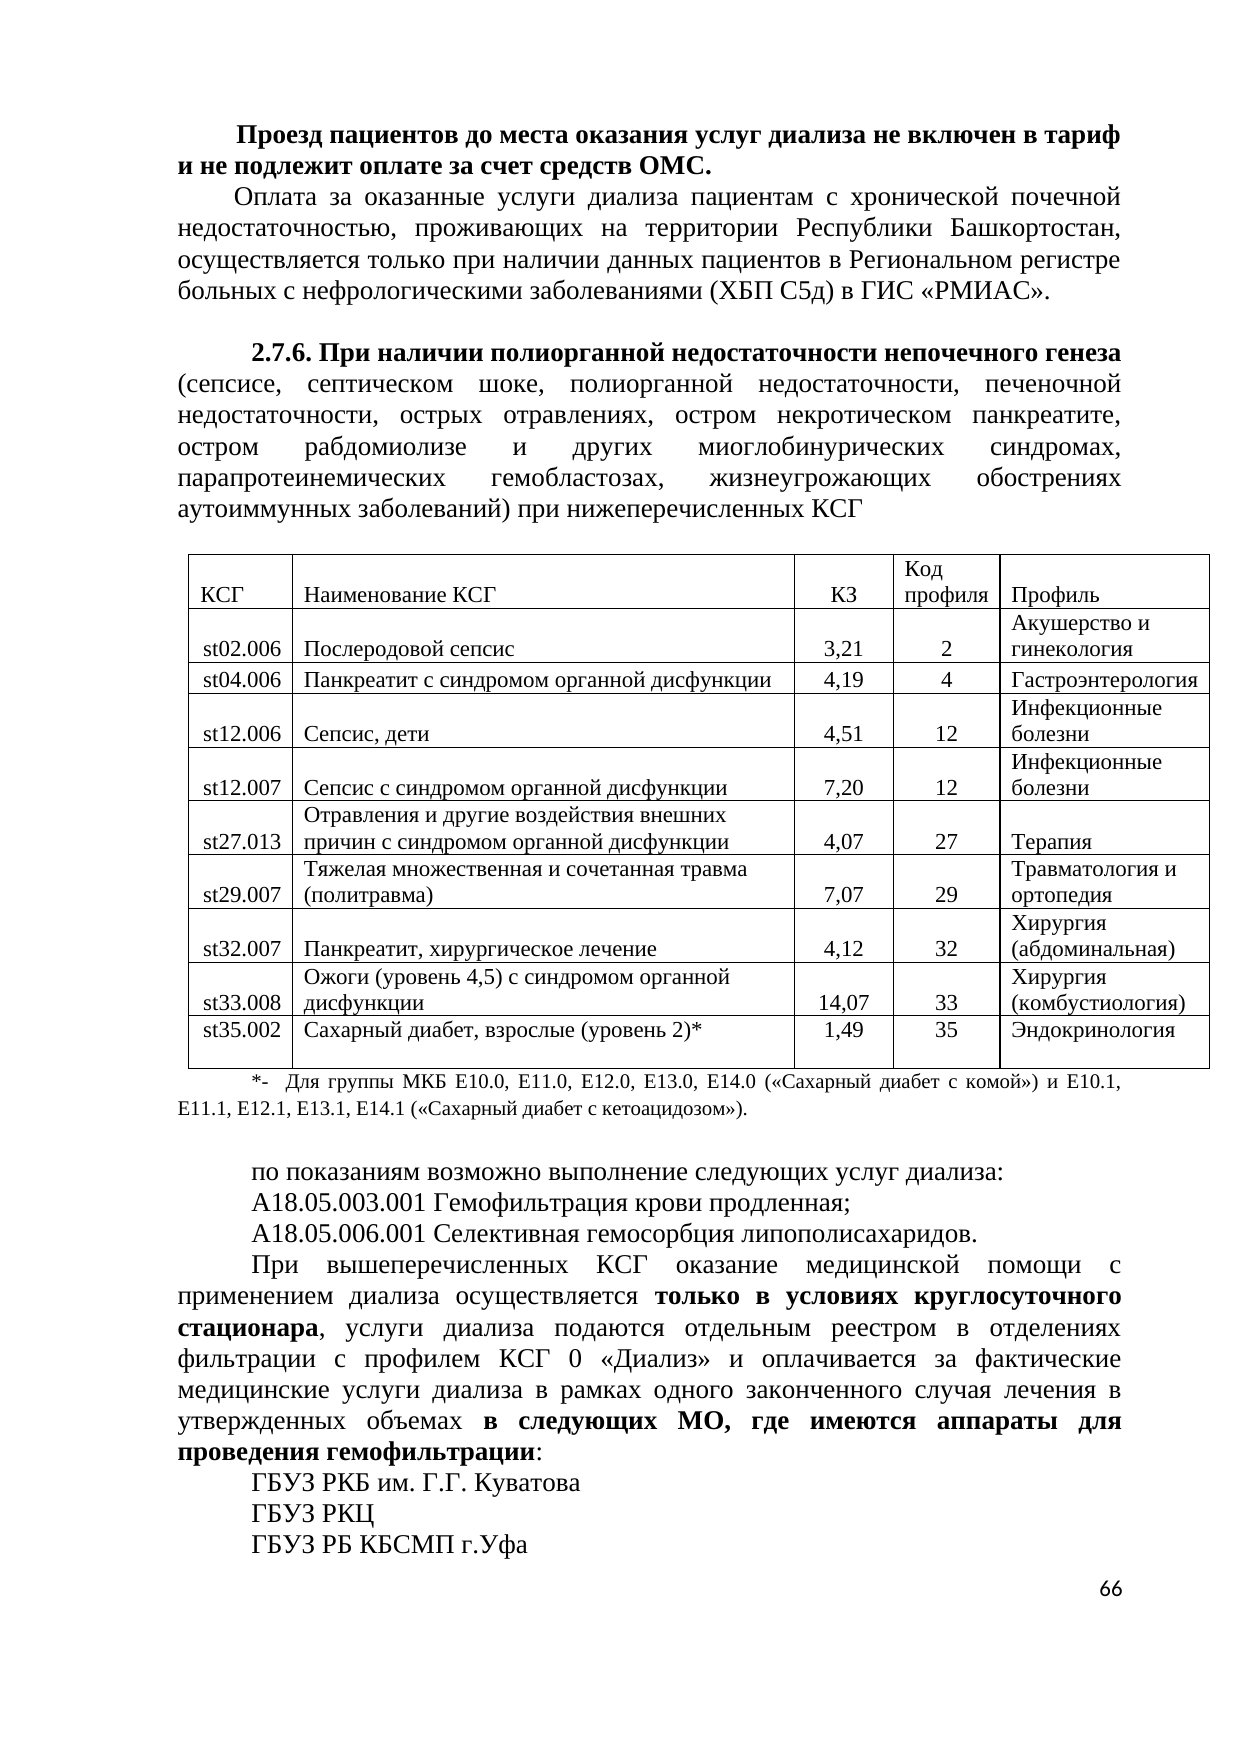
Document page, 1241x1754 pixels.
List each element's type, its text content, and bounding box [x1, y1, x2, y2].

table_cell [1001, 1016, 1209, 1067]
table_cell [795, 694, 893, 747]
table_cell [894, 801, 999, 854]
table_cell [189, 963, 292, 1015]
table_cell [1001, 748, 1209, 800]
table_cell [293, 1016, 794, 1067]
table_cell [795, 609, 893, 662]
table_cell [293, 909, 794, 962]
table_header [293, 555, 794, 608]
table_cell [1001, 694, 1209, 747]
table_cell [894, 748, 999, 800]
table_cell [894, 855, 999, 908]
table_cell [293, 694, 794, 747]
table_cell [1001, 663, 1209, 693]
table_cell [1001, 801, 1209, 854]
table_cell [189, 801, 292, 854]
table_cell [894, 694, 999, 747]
text *- Для группы МКБ Е10.0, Е11.0, Е12.0, Е13.0, Е14.0 («Сахарный диабет с комой») и Е10.1, Е11.1, Е12.1, Е13.1, Е14.1 («Сахарный диабет с кетоацидозом»). [177, 1068, 1122, 1120]
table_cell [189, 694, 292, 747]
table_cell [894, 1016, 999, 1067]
text Оплата за оказанные услуги диализа пациентам с хронической почечной недостаточностью, проживающих на территории Республики Башкортостан, осуществляется только при наличии данных пациентов в Региональном регистре больных с нефрологическими заболеваниями (ХБП С5д) в ГИС «РМИАС». [177, 180, 1122, 305]
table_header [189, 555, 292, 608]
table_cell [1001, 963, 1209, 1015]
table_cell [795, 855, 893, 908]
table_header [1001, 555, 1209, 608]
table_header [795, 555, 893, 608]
text по показаниям возможно выполнение следующих услуг диализа: [177, 1155, 1122, 1186]
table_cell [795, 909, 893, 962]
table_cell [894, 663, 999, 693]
text A18.05.006.001 Селективная гемосорбция липополисахаридов. [177, 1217, 1122, 1248]
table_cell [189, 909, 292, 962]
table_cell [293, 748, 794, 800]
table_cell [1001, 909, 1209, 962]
text ГБУЗ РКБ им. Г.Г. Куватова [177, 1466, 1122, 1497]
text 2.7.6. При наличии полиорганной недостаточности непочечного генеза (сепсисе, септическом шоке, полиорганной недостаточности, печеночной недостаточности, острых отравлениях, остром некротическом панкреатите, остром рабдомиолизе и других миоглобинурических синдромах, парапротеинемических гемобластозах, жизнеугрожающих обострениях аутоиммунных заболеваний) при нижеперечисленных КСГ [177, 336, 1122, 523]
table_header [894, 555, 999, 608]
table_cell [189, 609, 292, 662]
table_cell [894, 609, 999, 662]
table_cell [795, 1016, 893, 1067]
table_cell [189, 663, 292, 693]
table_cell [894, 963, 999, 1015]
text ГБУЗ РКЦ [177, 1497, 1122, 1529]
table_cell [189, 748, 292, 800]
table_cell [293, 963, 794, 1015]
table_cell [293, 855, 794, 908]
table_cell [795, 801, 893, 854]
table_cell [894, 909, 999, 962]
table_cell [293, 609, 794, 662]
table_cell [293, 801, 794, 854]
text Проезд пациентов до места оказания услуг диализа не включен в тариф и не подлежит оплате за счет средств ОМС. [177, 118, 1122, 180]
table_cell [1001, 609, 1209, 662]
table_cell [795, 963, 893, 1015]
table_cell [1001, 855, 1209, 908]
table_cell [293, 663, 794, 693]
text При вышеперечисленных КСГ оказание медицинской помощи с применением диализа осуществляется только в условиях круглосуточного стационара, услуги диализа подаются отдельным реестром в отделениях фильтрации с профилем КСГ 0 «Диализ» и оплачивается за фактические медицинские услуги диализа в рамках одного законченного случая лечения в утвержденных объемах в следующих МО, где имеются аппараты для проведения гемофильтрации: [177, 1248, 1122, 1466]
text ГБУЗ РБ КБСМП г.Уфа [177, 1529, 1122, 1560]
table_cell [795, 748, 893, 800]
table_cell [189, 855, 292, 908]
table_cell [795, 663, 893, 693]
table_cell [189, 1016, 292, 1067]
text A18.05.003.001 Гемофильтрация крови продленная; [177, 1186, 1122, 1217]
